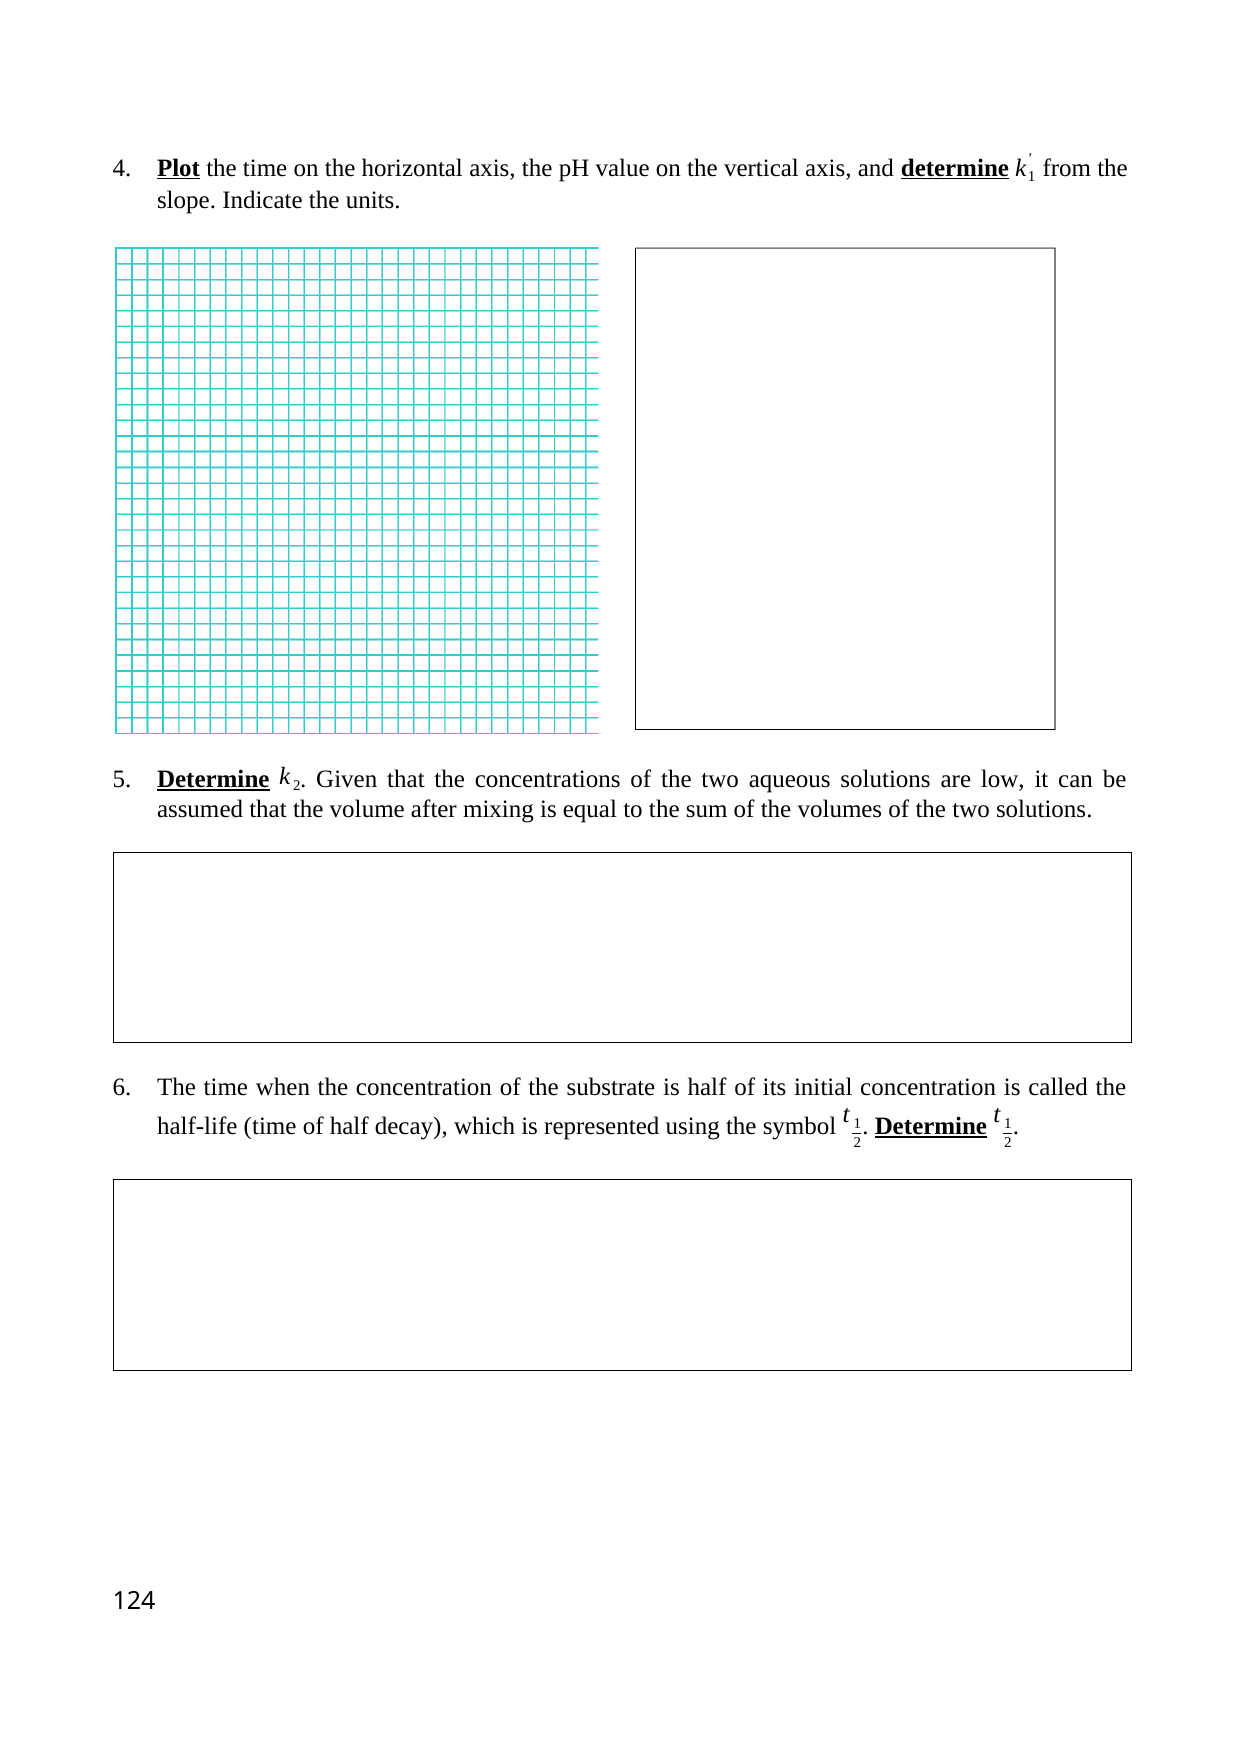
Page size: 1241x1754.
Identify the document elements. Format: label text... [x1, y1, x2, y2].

picture [629, 242, 1058, 734]
text 5. Determine . Given that the concentrations of the two aqueous solutions are low, it can be assumed that the volume after mixing is equal to the sum of the volumes of the two solutions. [112, 763, 1128, 823]
text 6. The time when the concentration of the substrate is half of its initial concentration is called the half-life (time of half decay), which is represented using the symbol . Determine . [112, 1072, 1128, 1151]
picture [112, 245, 599, 734]
table_header [114, 853, 1131, 1042]
text 4. Plot the time on the horizontal axis, the pH value on the vertical axis, and determine from the slope. Indicate the units. [112, 150, 1128, 214]
table_header [114, 1180, 1131, 1369]
